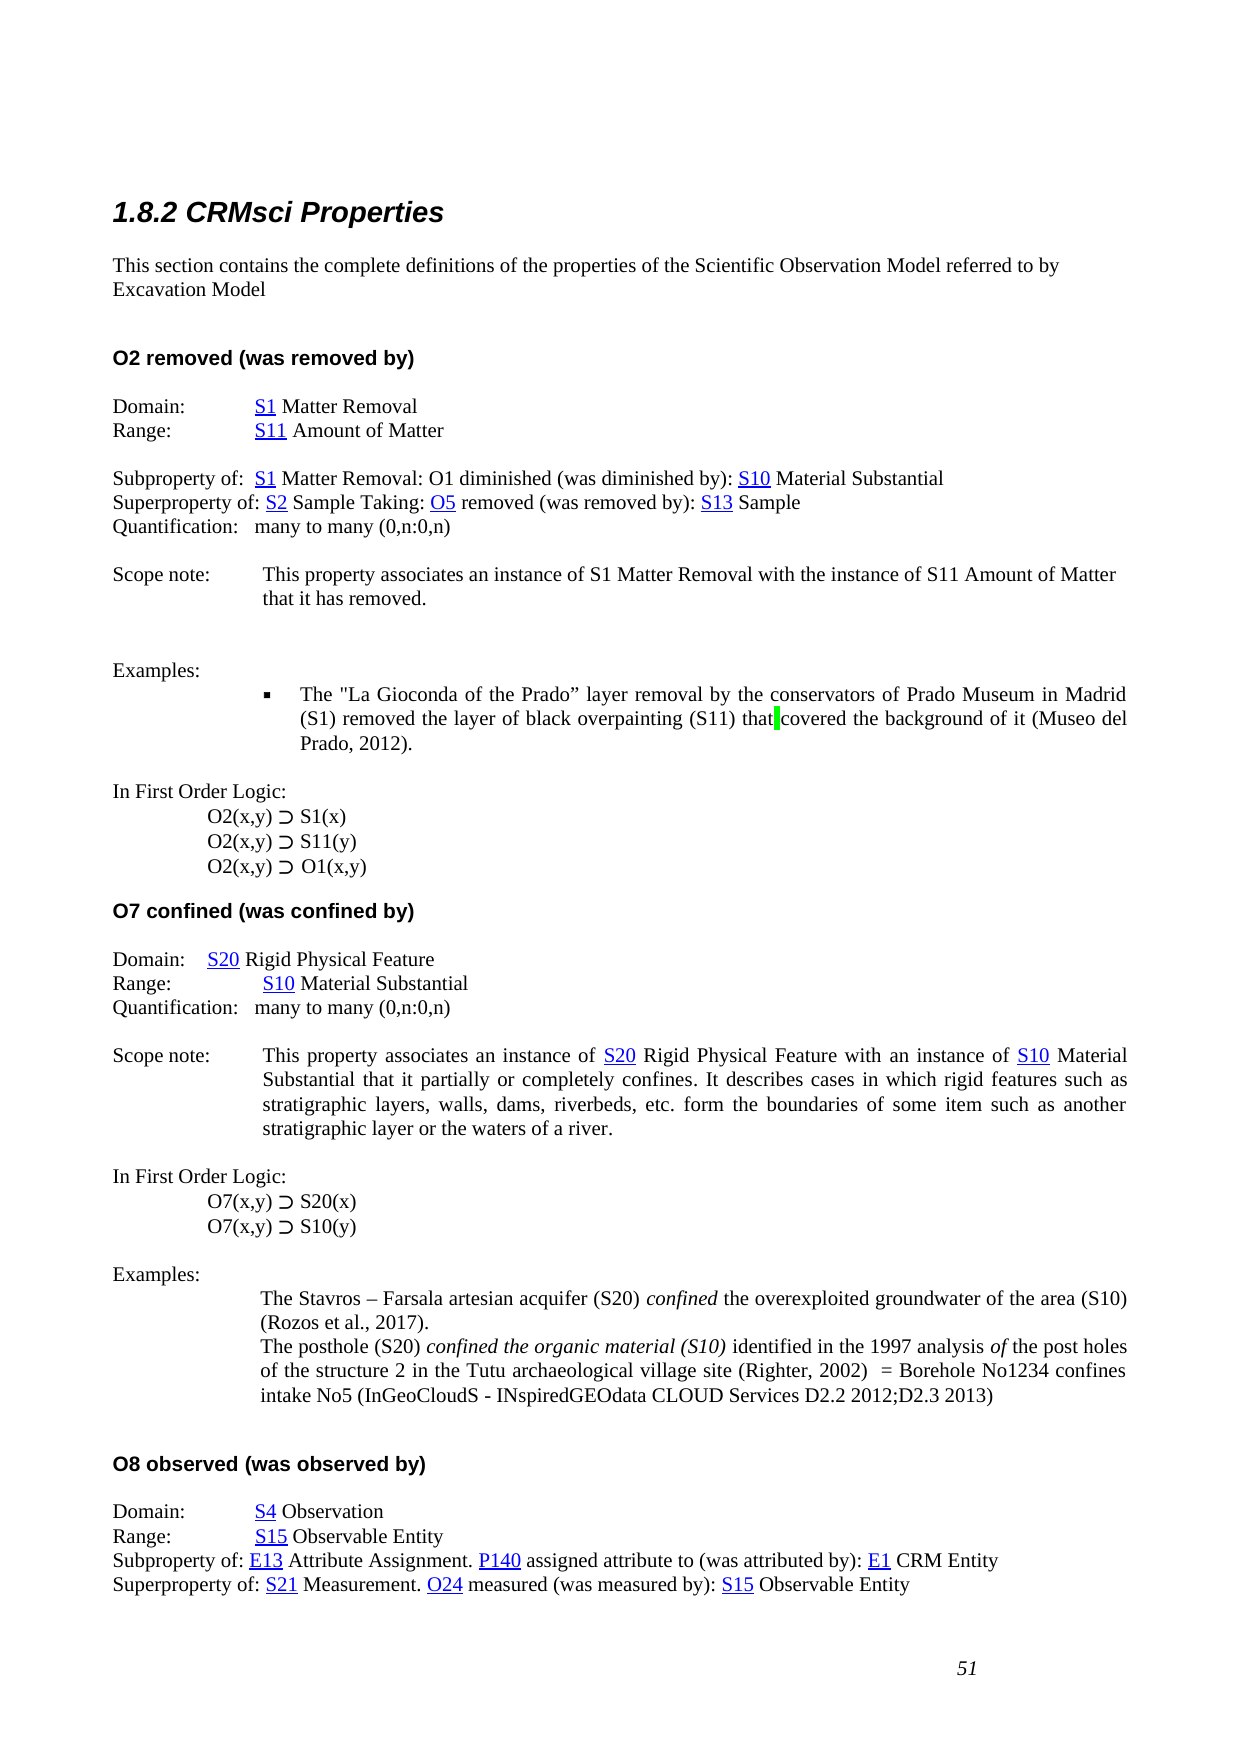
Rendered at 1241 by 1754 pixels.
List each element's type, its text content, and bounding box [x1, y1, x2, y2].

text Scope note: This property associates an instance of S1 Matter Removal with the instance of S11 Amount of Matter that it has removed. [112, 562, 1128, 610]
text O7(x,y) ⊃ S10(y) [112, 1213, 1128, 1238]
text In First Order Logic: [112, 1164, 1128, 1188]
text O2(x,y) ⊃ S11(y) [112, 828, 1128, 853]
text Domain: S20 Rigid Physical Feature [112, 947, 1128, 971]
text Subproperty of: E13 Attribute Assignment. P140 assigned attribute to (was attributed by): E1 CRM Entity [112, 1548, 1128, 1572]
text O2(x,y) ⊃ O1(x,y) [112, 853, 1128, 878]
text Domain: S1 Matter Removal [112, 393, 1128, 418]
text The Stavros – Farsala artesian acquifer (S20) confined the overexploited groundwater of the area (S10) (Rozos et al., 2017). [112, 1286, 1128, 1334]
text The posthole (S20) confined the organic material (S10) identified in the 1997 analysis of the post holes of the structure 2 in the Tutu archaeological village site (Righter, 2002) = Borehole No1234 confines intake No5 (InGeoCloudS - INspiredGEOdata CLOUD Services D2.2 2012;D2.3 2013) [260, 1334, 1128, 1407]
subtitle O7 confined (was confined by) [112, 899, 1128, 923]
text Quantification: many to many (0,n:0,n) [112, 514, 1128, 538]
text Range: S11 Amount of Matter [112, 418, 1128, 442]
text Range: S15 Observable Entity [112, 1523, 1128, 1548]
text Examples: [112, 1262, 1128, 1286]
text Superproperty of: S2 Sample Taking: O5 removed (was removed by): S13 Sample [112, 490, 1128, 514]
subtitle O8 observed (was observed by) [112, 1451, 1128, 1475]
text Examples: [112, 658, 1128, 682]
text Subproperty of: S1 Matter Removal: O1 diminished (was diminished by): S10 Material Substantial [112, 466, 1128, 490]
text In First Order Logic: [112, 778, 1128, 803]
text Scope note: This property associates an instance of S20 Rigid Physical Feature with an instance of S10 Material Substantial that it partially or completely confines. It describes cases in which rigid features such as stratigraphic layers, walls, dams, riverbeds, etc. form the boundaries of some item such as another stratigraphic layer or the waters of a river. [112, 1043, 1128, 1139]
text This section contains the complete definitions of the properties of the Scientific Observation Model referred to by Excavation Model [112, 252, 1128, 301]
text Domain: S4 Observation [112, 1499, 1128, 1523]
subtitle 1.8.2 CRMsci Properties [112, 195, 1128, 228]
text Superproperty of: S21 Measurement. O24 measured (was measured by): S15 Observable Entity [112, 1572, 1128, 1596]
text O2(x,y) ⊃ S1(x) [112, 803, 1128, 828]
text O7(x,y) ⊃ S20(x) [112, 1188, 1128, 1213]
subtitle O2 removed (was removed by) [112, 346, 1128, 369]
text Quantification: many to many (0,n:0,n) [112, 995, 1128, 1019]
list The "La Gioconda of the Prado” layer removal by the conservators of Prado Museum in Madrid (S1) removed the layer of black overpainting (S11) that covered the background of it (Museo del Prado, 2012). [262, 682, 1128, 754]
text Range: S10 Material Substantial [112, 971, 1128, 995]
